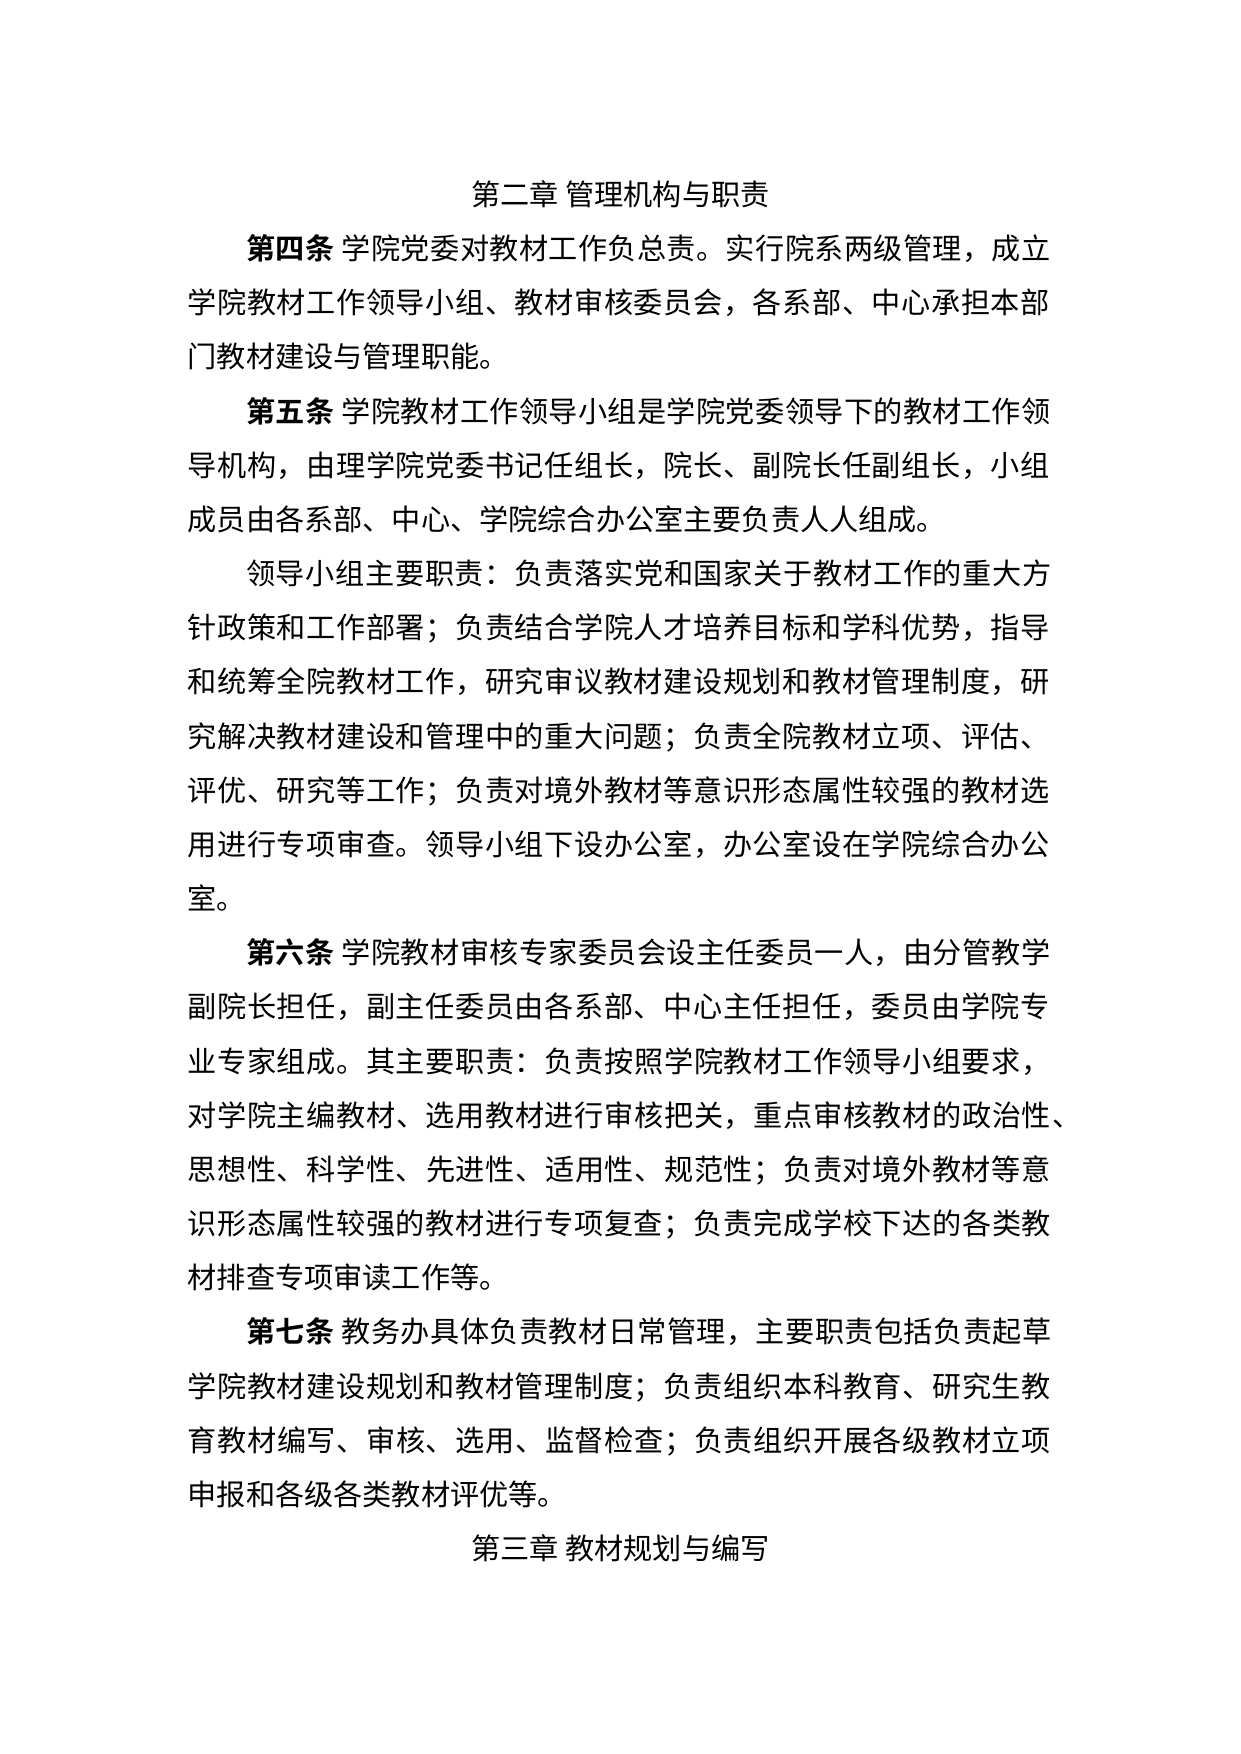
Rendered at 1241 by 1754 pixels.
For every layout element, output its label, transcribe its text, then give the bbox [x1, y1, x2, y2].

text 领导小组主要职责：负责落实党和国家关于教材工作的重大方针政策和工作部署；负责结合学院人才培养目标和学科优势，指导和统筹全院教材工作，研究审议教材建设规划和教材管理制度，研究解决教材建设和管理中的重大问题；负责全院教材立项、评估、评优、研究等工作；负责对境外教材等意识形态属性较强的教材选用进行专项审查。领导小组下设办公室，办公室设在学院综合办公室。 [187, 541, 1053, 920]
text 第七条 教务办具体负责教材日常管理，主要职责包括负责起草学院教材建设规划和教材管理制度；负责组织本科教育、研究生教育教材编写、审核、选用、监督检查；负责组织开展各级教材立项申报和各级各类教材评优等。 [187, 1299, 1053, 1516]
text 第五条 学院教材工作领导小组是学院党委领导下的教材工作领导机构，由理学院党委书记任组长，院长、副院长任副组长，小组成员由各系部、中心、学院综合办公室主要负责人人组成。 [187, 379, 1053, 541]
text 第三章 教材规划与编写 [187, 1516, 1053, 1570]
text 第四条 学院党委对教材工作负总责。实行院系两级管理，成立学院教材工作领导小组、教材审核委员会，各系部、中心承担本部门教材建设与管理职能。 [187, 216, 1053, 379]
text 第六条 学院教材审核专家委员会设主任委员一人，由分管教学副院长担任，副主任委员由各系部、中心主任担任，委员由学院专业专家组成。其主要职责：负责按照学院教材工作领导小组要求，对学院主编教材、选用教材进行审核把关，重点审核教材的政治性、思想性、科学性、先进性、适用性、规范性；负责对境外教材等意识形态属性较强的教材进行专项复查；负责完成学校下达的各类教材排查专项审读工作等。 [187, 920, 1053, 1299]
text 第二章 管理机构与职责 [187, 162, 1053, 216]
